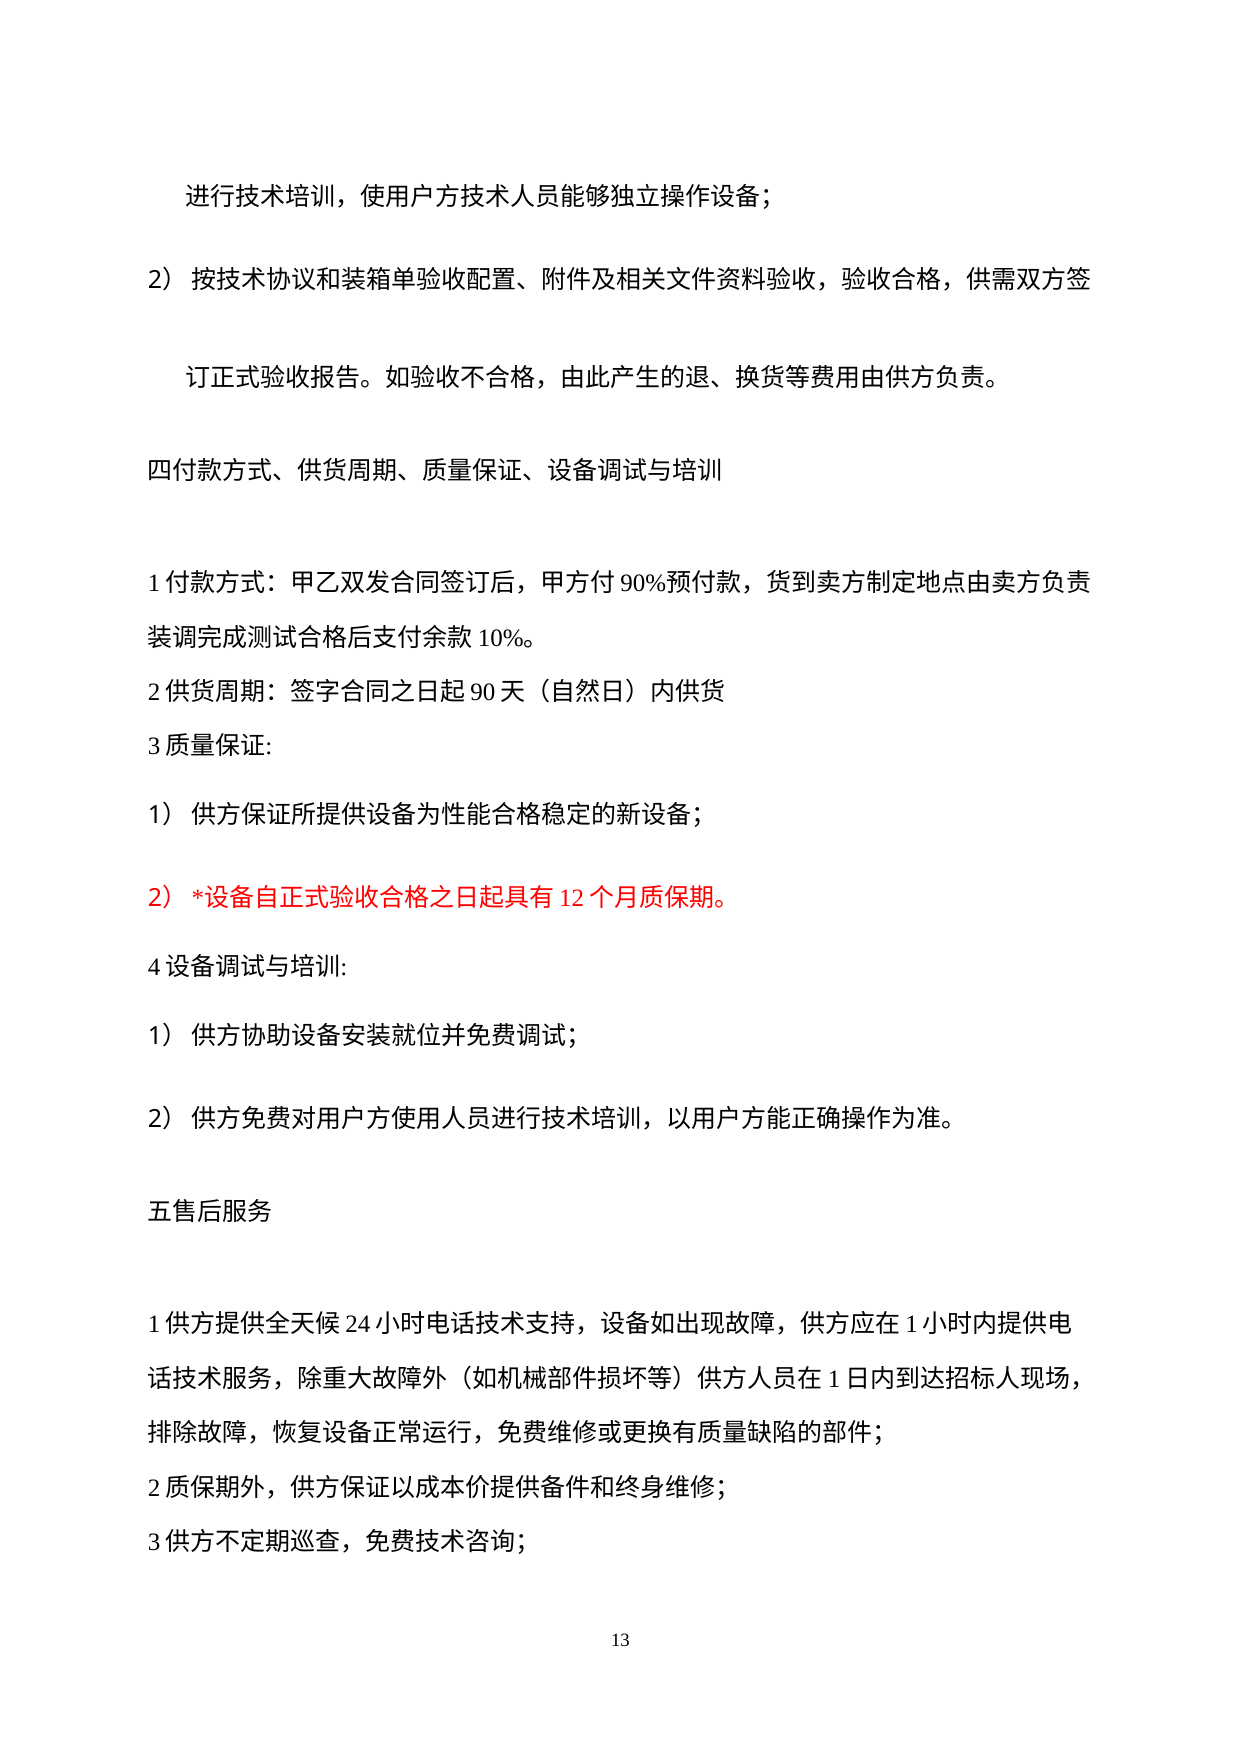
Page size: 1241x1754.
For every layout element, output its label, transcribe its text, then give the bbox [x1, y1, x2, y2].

list 供方保证所提供设备为性能合格稳定的新设备； [148, 780, 1092, 845]
text 1供方提供全天候24小时电话技术支持，设备如出现故障，供方应在1小时内提供电话技术服务，除重大故障外（如机械部件损坏等）供方人员在1日内到达招标人现场，排除故障，恢复设备正常运行，免费维修或更换有质量缺陷的部件； [148, 1304, 1092, 1449]
text 2质保期外，供方保证以成本价提供备件和终身维修； [148, 1467, 1092, 1503]
text 1付款方式：甲乙双发合同签订后，甲方付90%预付款，货到卖方制定地点由卖方负责装调完成测试合格后支付余款10%。 [148, 563, 1092, 653]
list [148, 162, 1092, 227]
list 供方协助设备安装就位并免费调试； [148, 1001, 1092, 1066]
text 2供货周期：签字合同之日起90天（自然日）内供货 [148, 671, 1092, 708]
list 供方免费对用户方使用人员进行技术培训，以用户方能正确操作为准。 [148, 1084, 1092, 1149]
list 按技术协议和装箱单验收配置、附件及相关文件资料验收，验收合格，供需双方签订正式验收报告。如验收不合格，由此产生的退、换货等费用由供方负责。 [148, 245, 1092, 408]
text 4设备调试与培训: [148, 946, 1092, 983]
text 3质量保证: [148, 726, 1092, 762]
subtitle 五售后服务 [148, 1177, 1092, 1242]
list *设备自正式验收合格之日起具有12个月质保期。 [148, 863, 1092, 928]
subtitle 四付款方式、供货周期、质量保证、设备调试与培训 [148, 436, 1092, 501]
text 3供方不定期巡查，免费技术咨询； [148, 1521, 1092, 1558]
